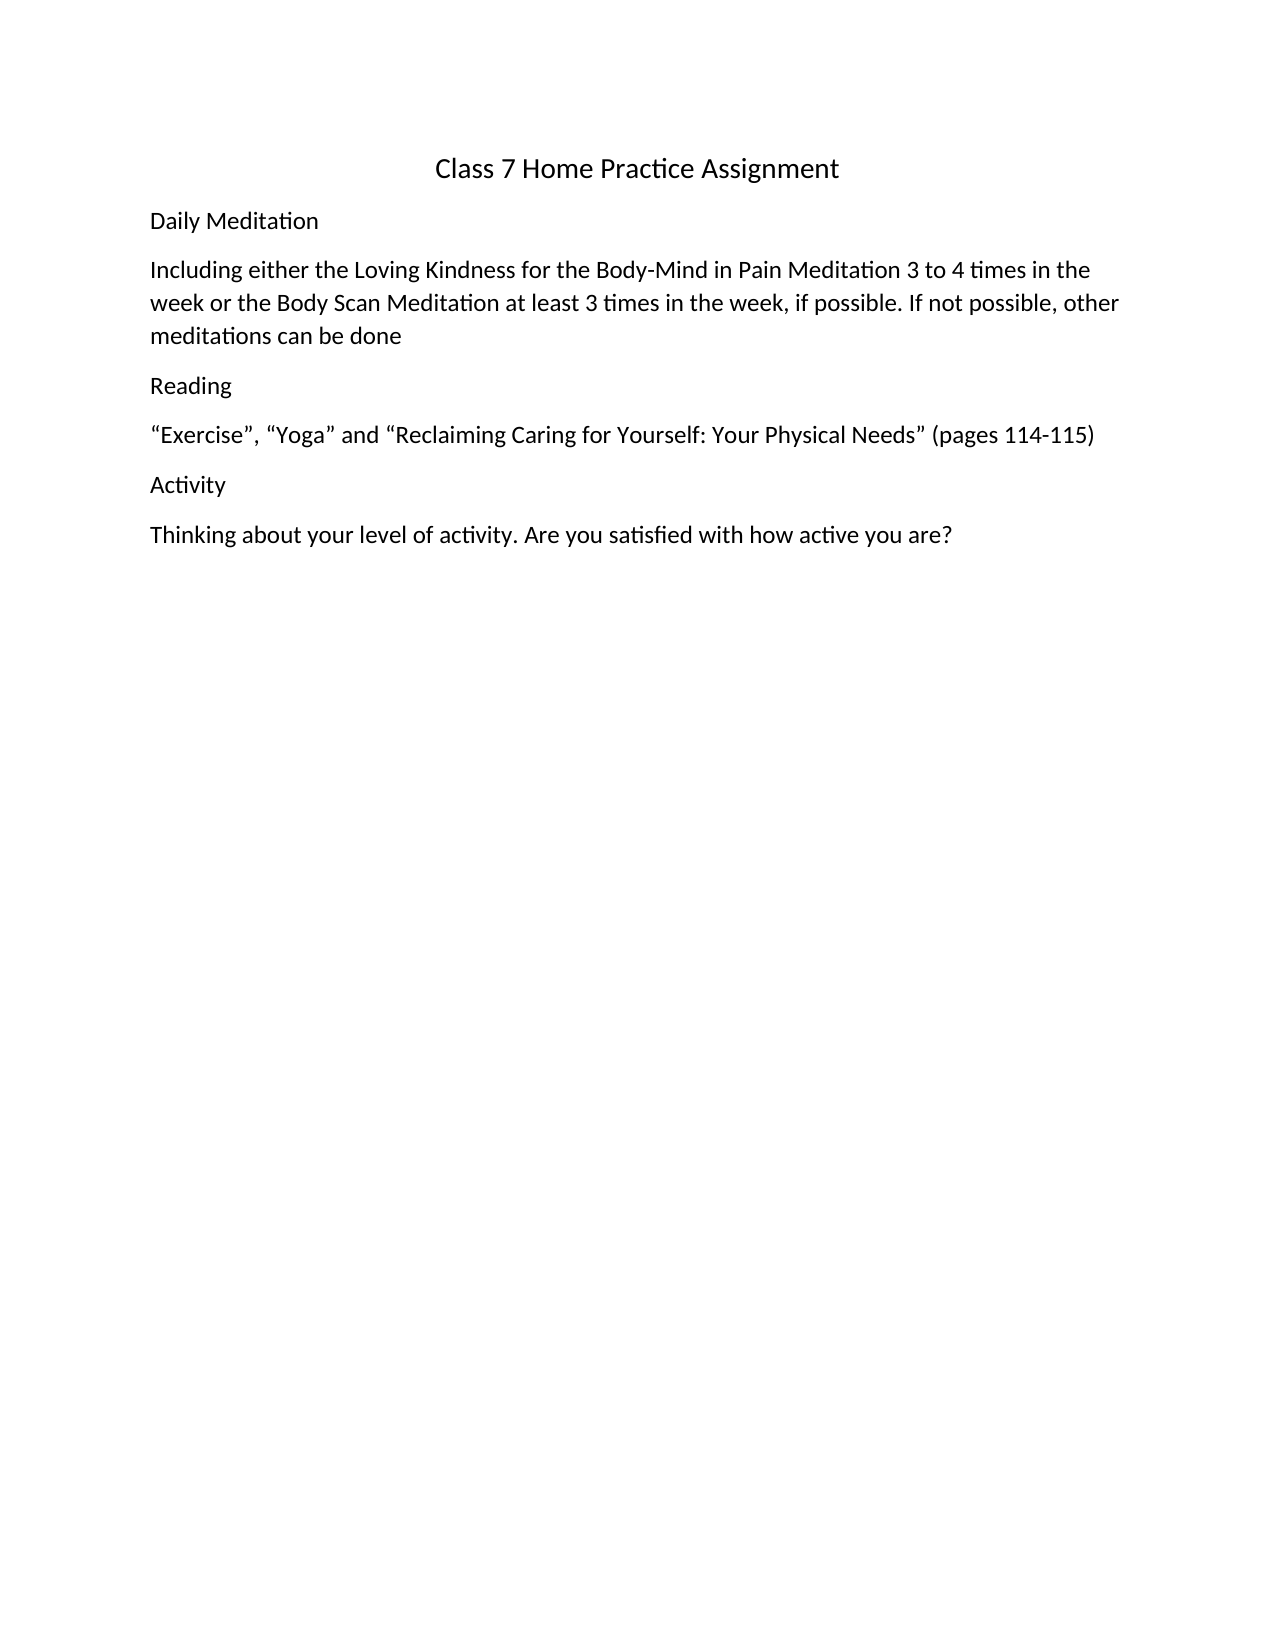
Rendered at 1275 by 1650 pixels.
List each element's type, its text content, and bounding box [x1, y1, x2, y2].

text Reading [150, 370, 1125, 401]
text “Exercise”, “Yoga” and “Reclaiming Caring for Yourself: Your Physical Needs” (pages 114-115) [150, 420, 1125, 450]
text Daily Meditation [150, 205, 1125, 236]
text Class 7 Home Practice Assignment [150, 150, 1125, 186]
text Including either the Loving Kindness for the Body-Mind in Pain Meditation 3 to 4 times in the week or the Body Scan Meditation at least 3 times in the week, if possible. If not possible, other meditations can be done [150, 255, 1125, 351]
text Activity [150, 469, 1125, 500]
text Thinking about your level of activity. Are you satisfied with how active you are? [150, 519, 1125, 549]
